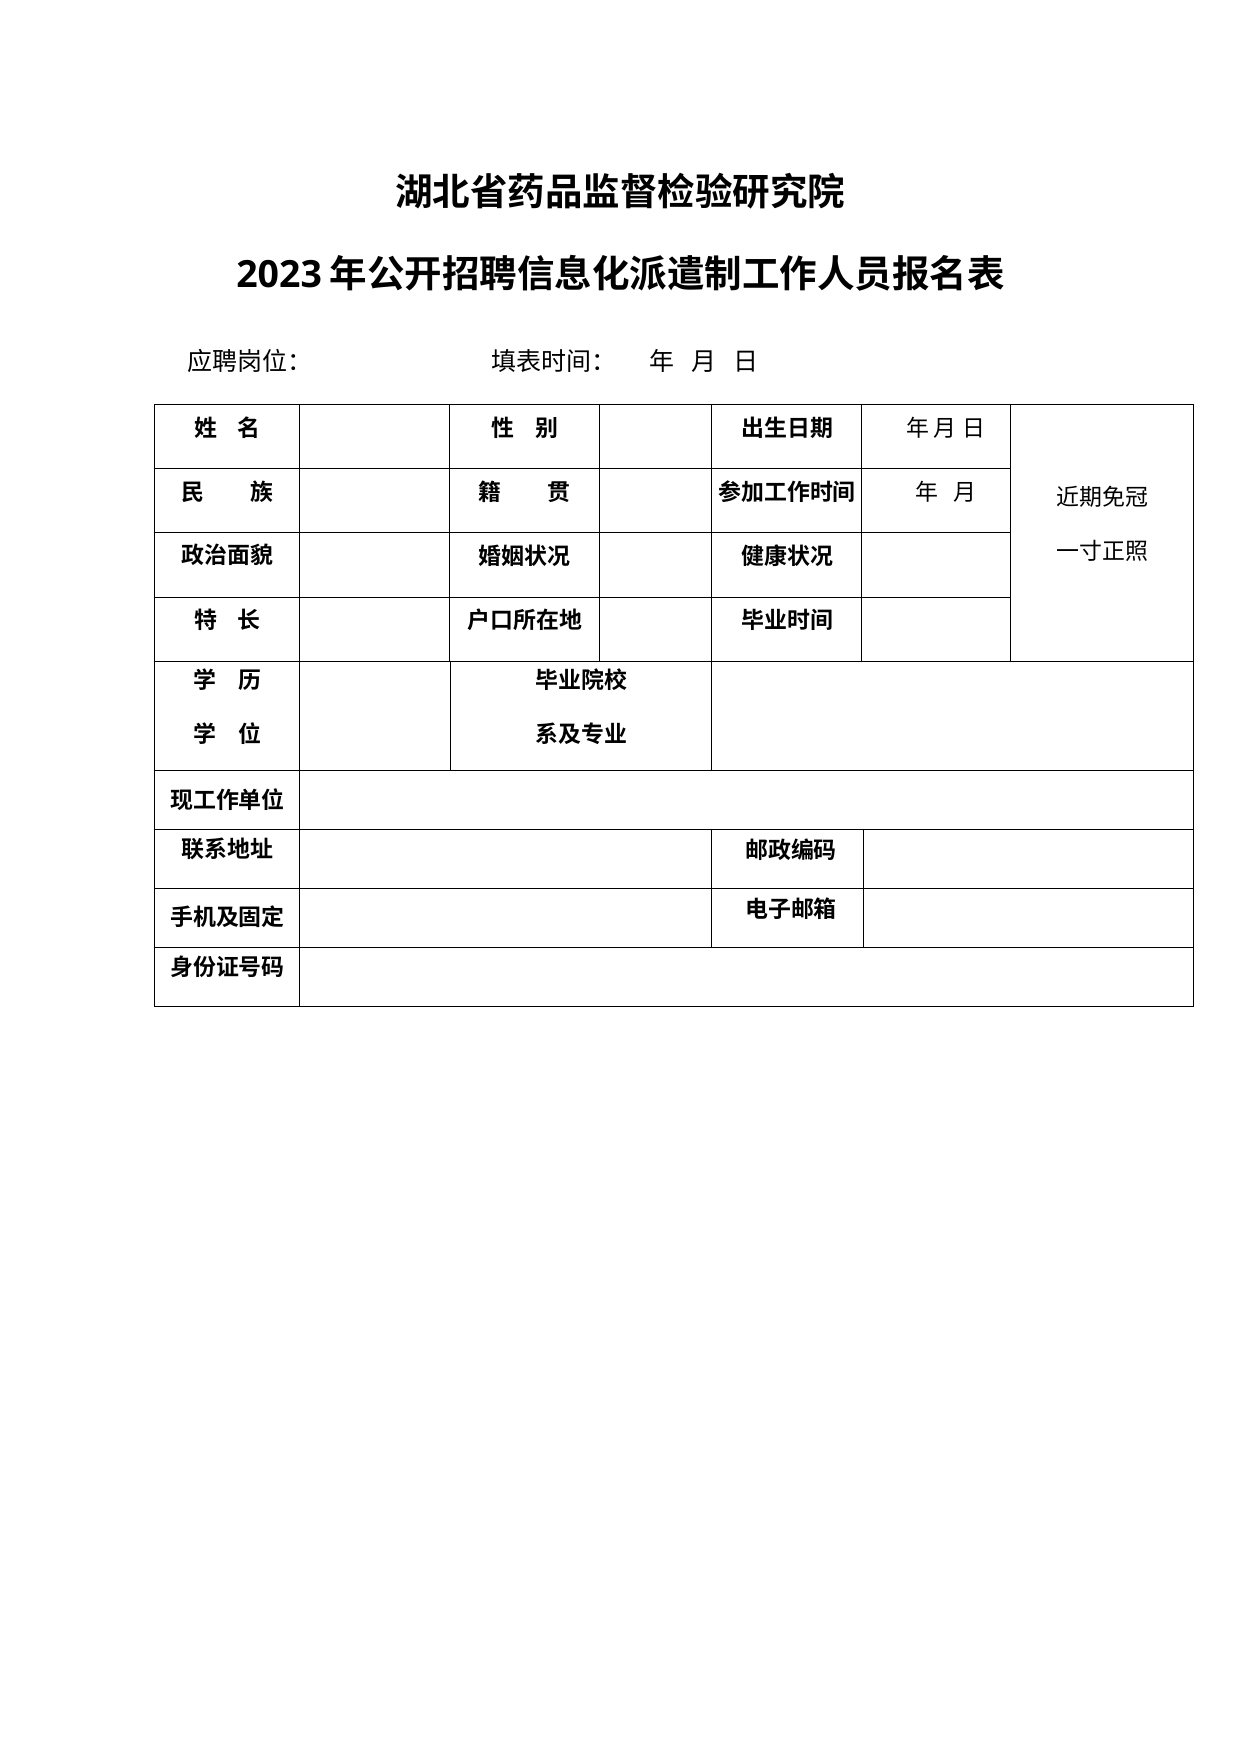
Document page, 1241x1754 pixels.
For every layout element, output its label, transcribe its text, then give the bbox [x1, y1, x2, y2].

table_cell [864, 830, 1193, 888]
table_cell [864, 889, 1193, 947]
table_cell 民 族 [155, 469, 299, 532]
table_header [600, 405, 711, 468]
table_cell 年 月 [862, 469, 1010, 532]
table_header 年 月 日 [862, 405, 1010, 468]
table_cell 籍 贯 [450, 469, 599, 532]
table_header 出生日期 [712, 405, 861, 468]
text 湖北省药品监督检验研究院 [187, 162, 1053, 216]
table_cell 学 历 学 位 [155, 662, 299, 770]
table_cell [300, 662, 450, 770]
table_cell [300, 598, 449, 661]
table_cell [600, 533, 711, 597]
table_cell 政治面貌 [155, 533, 299, 597]
table_cell 毕业时间 [712, 598, 861, 661]
table_cell 邮政编码 [712, 830, 863, 888]
table_cell [300, 889, 711, 947]
table_cell 参加工作时间 [712, 469, 861, 532]
table_cell [300, 830, 711, 888]
table_cell [862, 533, 1010, 597]
table_cell [300, 948, 1193, 1006]
table_cell [600, 469, 711, 532]
table_cell [300, 533, 449, 597]
table_cell [712, 662, 1193, 770]
table_header 性 别 [450, 405, 599, 468]
table_cell 电子邮箱 [712, 889, 863, 947]
table_cell 健康状况 [712, 533, 861, 597]
table_cell 特 长 [155, 598, 299, 661]
table_cell [600, 598, 711, 661]
table_header [300, 405, 449, 468]
table_cell 手机及固定 电话号码 [155, 889, 299, 947]
table_header 近期免冠 一寸正照 [1011, 405, 1193, 661]
table_cell [300, 469, 449, 532]
text 2023年公开招聘信息化派遣制工作人员报名表 [187, 237, 1053, 299]
table_cell 现工作单位 及职务 [155, 771, 299, 829]
table_cell 户口所在地 [450, 598, 599, 661]
table_cell 联系地址 [155, 830, 299, 888]
text 应聘岗位： 填表时间： 年 月 日 [187, 320, 1053, 383]
table_cell [862, 598, 1010, 661]
table_cell 身份证号码 [155, 948, 299, 1006]
table_cell [300, 771, 1193, 829]
table_header 姓 名 [155, 405, 299, 468]
table_cell 婚姻状况 [450, 533, 599, 597]
table_cell 毕业院校 系及专业 [451, 662, 711, 770]
